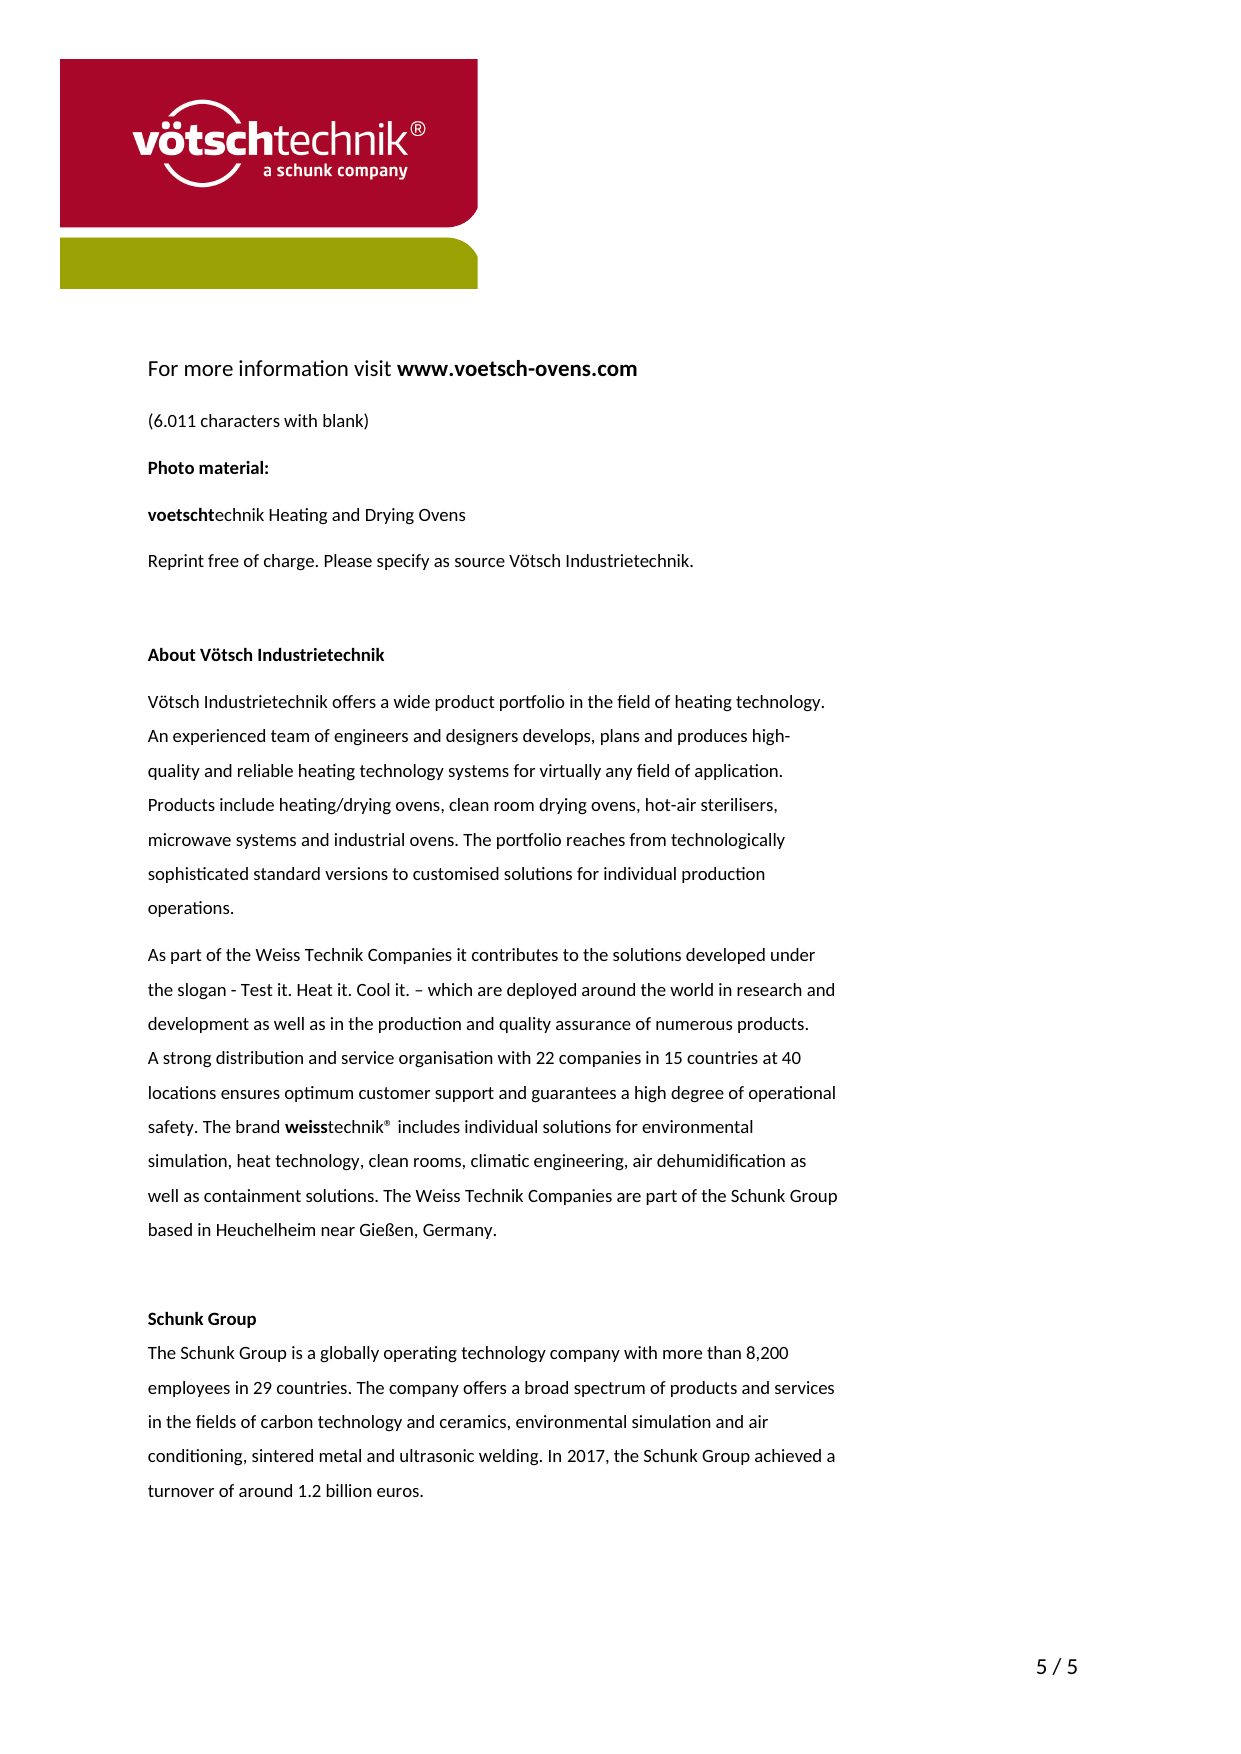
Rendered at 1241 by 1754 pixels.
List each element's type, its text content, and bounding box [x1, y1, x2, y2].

text Reprint free of charge. Please specify as source Vötsch Industrietechnik. [148, 549, 842, 572]
text As part of the Weiss Technik Companies it contributes to the solutions developed under the slogan - Test it. Heat it. Cool it. – which are deployed around the world in research and development as well as in the production and quality assurance of numerous products. A strong distribution and service organisation with 22 companies in 15 countries at 40 locations ensures optimum customer support and guarantees a high degree of operational safety. The brand weisstechnik® includes individual solutions for environmental simulation, heat technology, clean rooms, climatic engineering, air dehumidification as well as containment solutions. The Weiss Technik Companies are part of the Schunk Group based in Heuchelheim near Gießen, Germany. [148, 943, 842, 1241]
picture [58, 59, 478, 288]
text (6.011 characters with blank) [148, 409, 842, 432]
text Photo material: [148, 456, 842, 479]
text voetschtechnik Heating and Drying Ovens [148, 503, 842, 526]
text For more information visit www.voetsch-ovens.com [148, 354, 842, 382]
text About Vötsch Industrietechnik [148, 643, 842, 666]
text Vötsch Industrietechnik offers a wide product portfolio in the field of heating technology. An experienced team of engineers and designers develops, plans and produces high-quality and reliable heating technology systems for virtually any field of application. Products include heating/drying ovens, clean room drying ovens, hot-air sterilisers, microwave systems and industrial ovens. The portfolio reaches from technologically sophisticated standard versions to customised solutions for individual production operations. [148, 690, 842, 919]
text Schunk Group The Schunk Group is a globally operating technology company with more than 8,200 employees in 29 countries. The company offers a broad spectrum of products and services in the fields of carbon technology and ceramics, environmental simulation and air conditioning, sintered metal and ultrasonic welding. In 2017, the Schunk Group achieved a turnover of around 1.2 billion euros. [148, 1307, 842, 1502]
